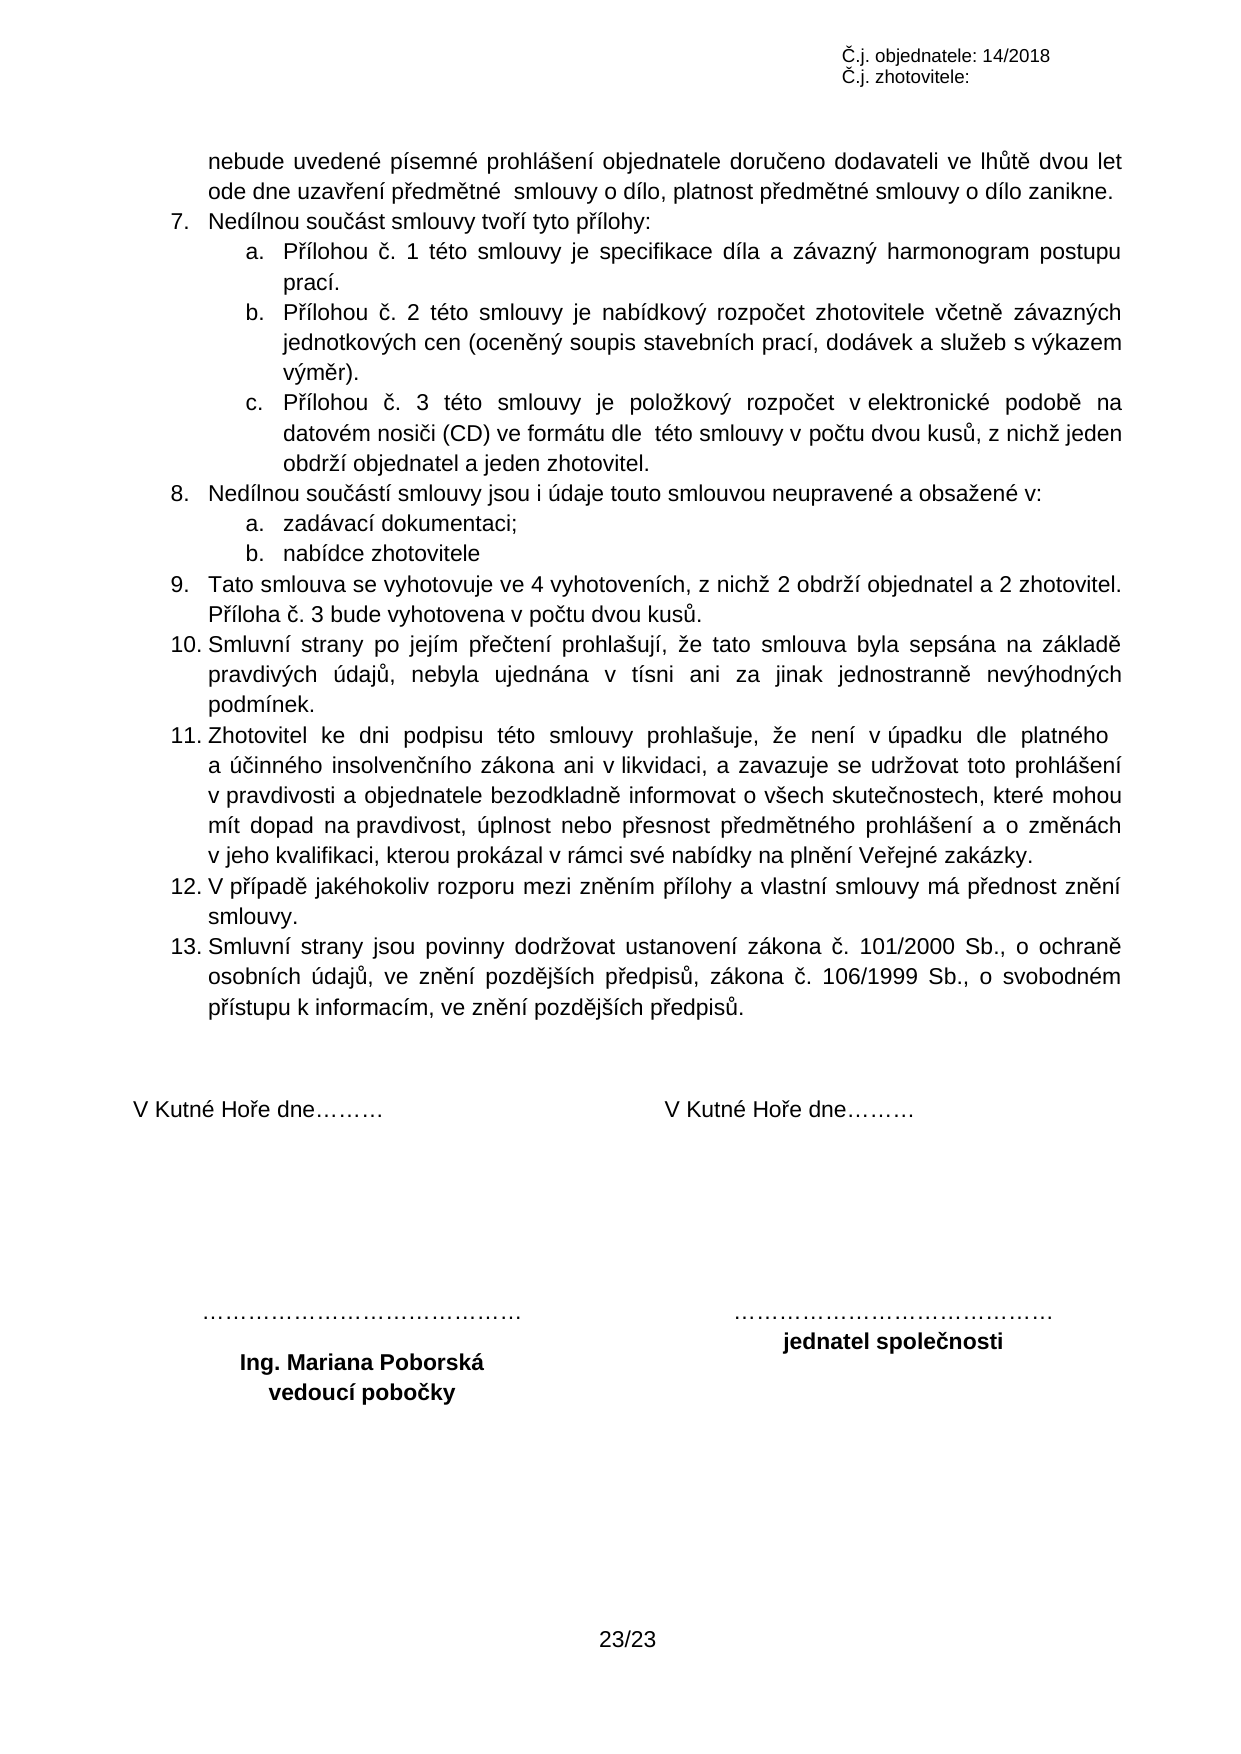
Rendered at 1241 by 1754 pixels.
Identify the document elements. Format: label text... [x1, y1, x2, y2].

list Smluvní strany po jejím přečtení prohlašují, že tato smlouva byla sepsána na základě pravdivých údajů, nebyla ujednána v tísni ani za jinak jednostranně nevýhodných podmínek. [170, 631, 1122, 718]
text V Kutné Hoře dne……… [664, 1096, 1122, 1122]
list Přílohou č. 2 této smlouvy je nabídkový rozpočet zhotovitele včetně závazných jednotkových cen (oceněný soupis stavebních prací, dodávek a služeb s výkazem výměr). [245, 299, 1122, 385]
text V Kutné Hoře dne……… [133, 1096, 591, 1122]
list nabídce zhotovitele [245, 540, 1122, 567]
text Ing. Mariana Poborská [133, 1349, 591, 1375]
list Zhotovitel ke dni podpisu této smlouvy prohlašuje, že není v úpadku dle platného a účinného insolvenčního zákona ani v likvidaci, a zavazuje se udržovat toto prohlášení v pravdivosti a objednatele bezodkladně informovat o všech skutečnostech, které mohou mít dopad na pravdivost, úplnost nebo přesnost předmětného prohlášení a o změnách v jeho kvalifikaci, kterou prokázal v rámci své nabídky na plnění Veřejné zakázky. [170, 722, 1122, 869]
list Nedílnou součást smlouvy tvoří tyto přílohy: [170, 208, 1122, 234]
list Smluvní strany jsou povinny dodržovat ustanovení zákona č. 101/2000 Sb., o ochraně osobních údajů, ve znění pozdějších předpisů, zákona č. 106/1999 Sb., o svobodném přístupu k informacím, ve znění pozdějších předpisů. [170, 933, 1122, 1020]
list Tato smlouva se vyhotovuje ve 4 vyhotoveních, z nichž 2 obdrží objednatel a 2 zhotovitel. Příloha č. 3 bude vyhotovena v počtu dvou kusů. [170, 571, 1122, 627]
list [170, 148, 1122, 204]
list Přílohou č. 1 této smlouvy je specifikace díla a závazný harmonogram postupu prací. [245, 238, 1122, 295]
list Nedílnou součástí smlouvy jsou i údaje touto smlouvou neupravené a obsažené v: [170, 480, 1122, 506]
list V případě jakéhokoliv rozporu mezi zněním přílohy a vlastní smlouvy má přednost znění smlouvy. [170, 873, 1122, 929]
list zadávací dokumentaci; [245, 510, 1122, 536]
list Přílohou č. 3 této smlouvy je položkový rozpočet v elektronické podobě na datovém nosiči (CD) ve formátu dle této smlouvy v počtu dvou kusů, z nichž jeden obdrží objednatel a jeden zhotovitel. [245, 389, 1122, 476]
list …………………………………… [664, 1298, 1122, 1324]
list vedoucí pobočky [133, 1379, 591, 1405]
list jednatel společnosti [664, 1328, 1122, 1354]
list …………………………………… [133, 1298, 591, 1324]
